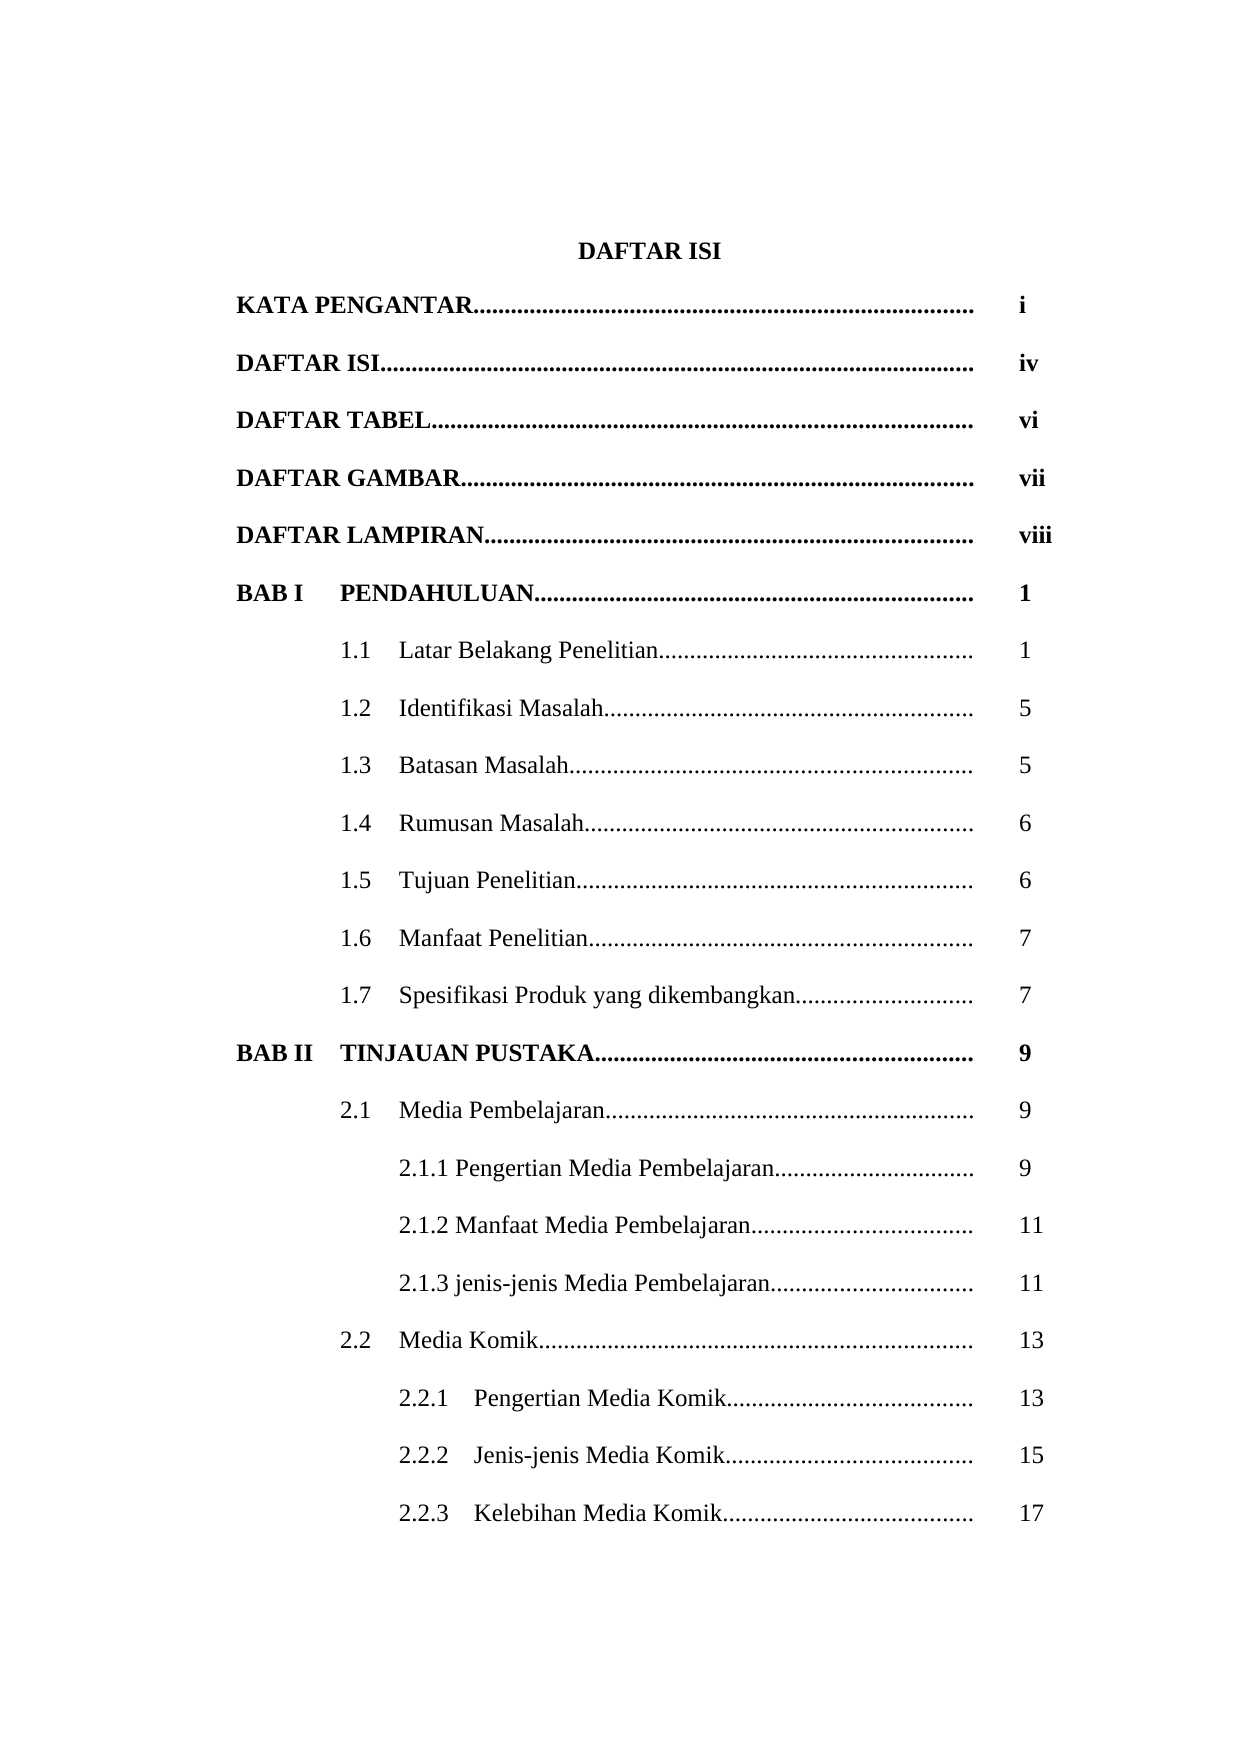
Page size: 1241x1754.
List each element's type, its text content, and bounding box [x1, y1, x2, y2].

text KATA PENGANTAR i [236, 290, 1063, 319]
text BAB I PENDAHULUAN 1 [236, 578, 1063, 606]
list Media Komik 13 [340, 1325, 1063, 1354]
text DAFTAR LAMPIRAN viii [236, 520, 1063, 549]
list Pengertian Media Komik 13 [399, 1383, 1063, 1411]
list 2.1.1 Pengertian Media Pembelajaran 9 [399, 1153, 1063, 1181]
text DAFTAR ISI iv [236, 348, 1063, 376]
list Identifikasi Masalah 5 [340, 693, 1063, 721]
list Jenis-jenis Media Komik 15 [399, 1440, 1063, 1469]
list Batasan Masalah 5 [340, 750, 1063, 779]
text DAFTAR TABEL vi [236, 405, 1063, 434]
list Rumusan Masalah 6 [340, 808, 1063, 836]
list Media Pembelajaran 9 [340, 1095, 1063, 1124]
list 2.1.3 jenis-jenis Media Pembelajaran 11 [399, 1268, 1063, 1296]
list 2.1.2 Manfaat Media Pembelajaran 11 [399, 1210, 1063, 1239]
text DAFTAR ISI [236, 236, 1063, 265]
text DAFTAR GAMBAR vii [236, 463, 1063, 491]
list Tujuan Penelitian 6 [340, 865, 1063, 894]
list Manfaat Penelitian 7 [340, 923, 1063, 951]
text BAB II TINJAUAN PUSTAKA 9 [236, 1038, 1063, 1066]
list Kelebihan Media Komik 17 [399, 1498, 1063, 1526]
list Latar Belakang Penelitian 1 [340, 635, 1063, 664]
list Spesifikasi Produk yang dikembangkan 7 [340, 980, 1063, 1009]
